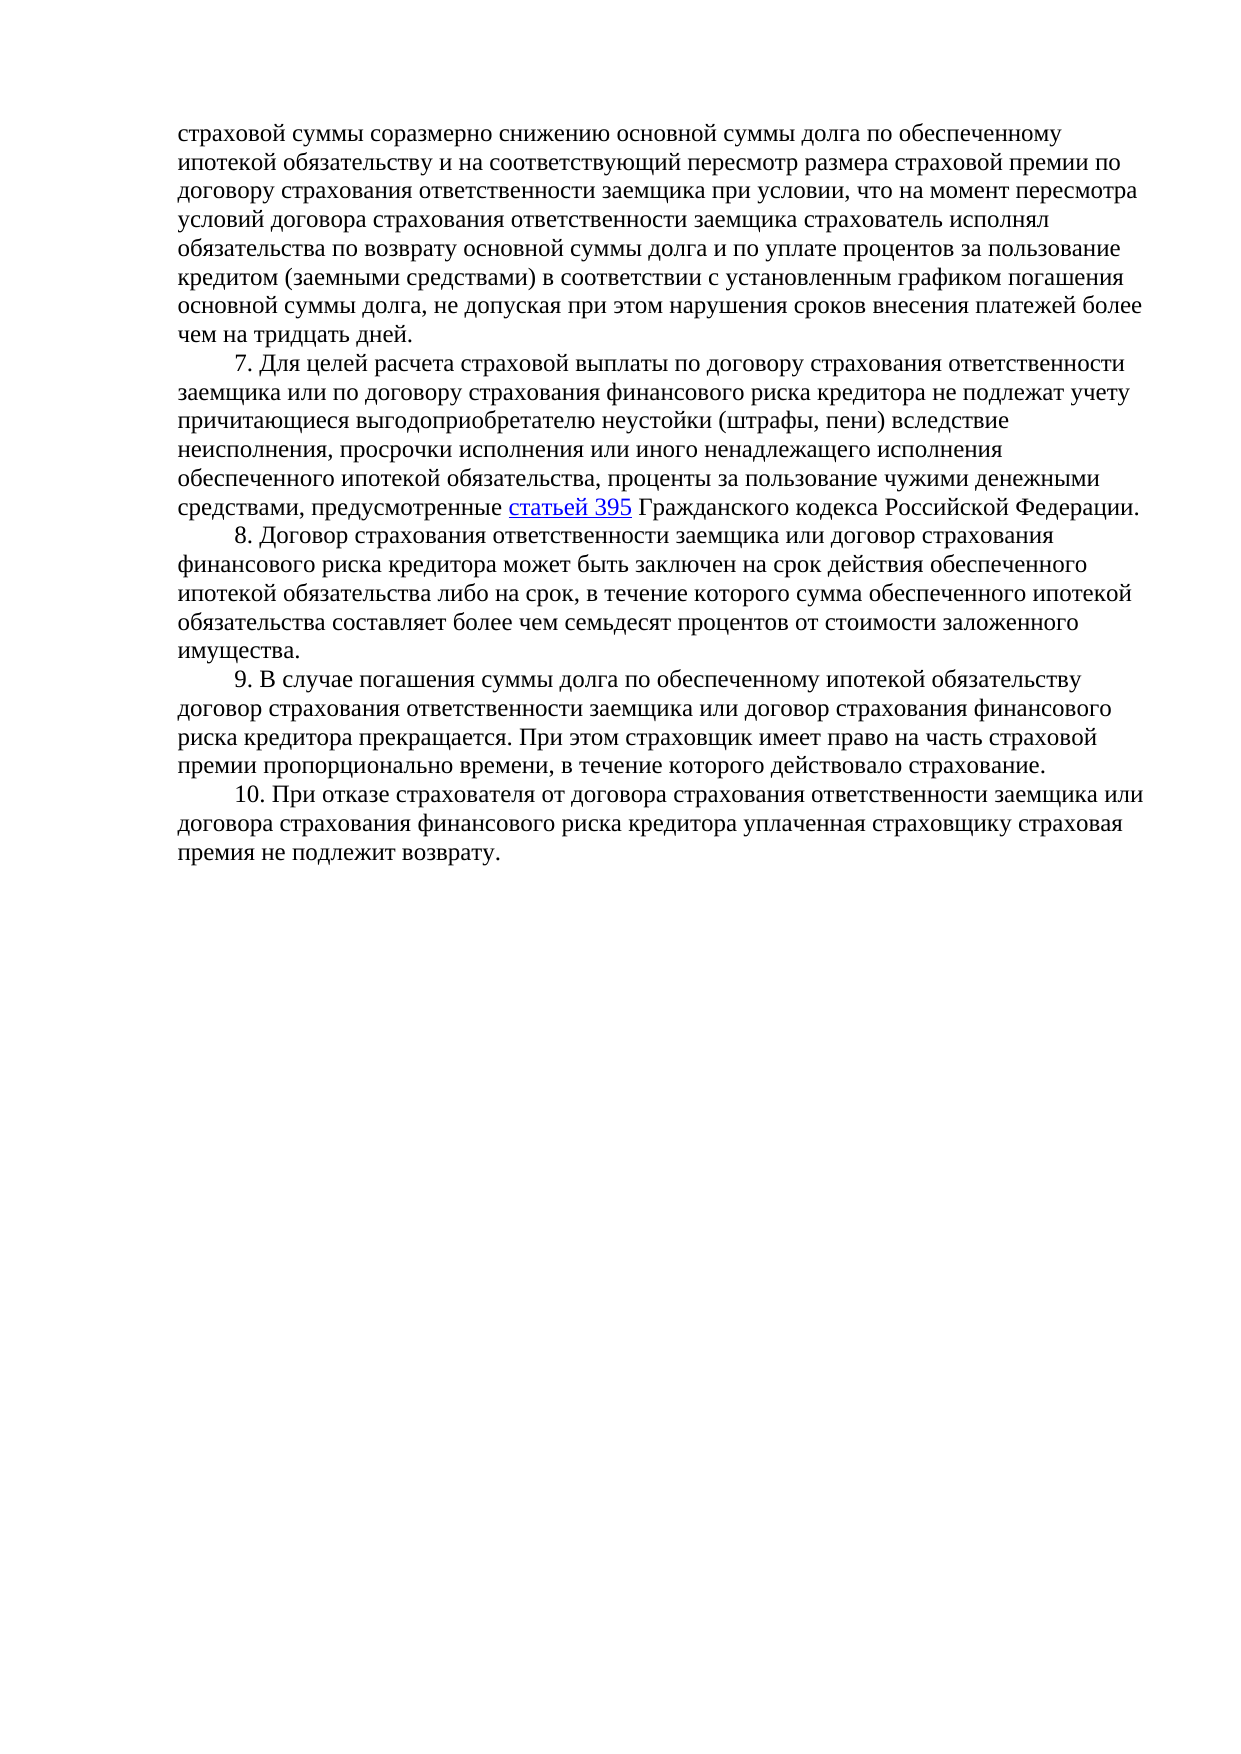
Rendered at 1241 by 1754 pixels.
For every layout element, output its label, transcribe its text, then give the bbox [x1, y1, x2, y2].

text 7. Для целей расчета страховой выплаты по договору страхования ответственности заемщика или по договору страхования финансового риска кредитора не подлежат учету причитающиеся выгодоприобретателю неустойки (штрафы, пени) вследствие неисполнения, просрочки исполнения или иного ненадлежащего исполнения обеспеченного ипотекой обязательства, проценты за пользование чужими денежными средствами, предусмотренные статьей 395 Гражданского кодекса Российской Федерации. [177, 348, 1152, 521]
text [177, 118, 1152, 348]
text 10. При отказе страхователя от договора страхования ответственности заемщика или договора страхования финансового риска кредитора уплаченная страховщику страховая премия не подлежит возврату. [177, 779, 1152, 866]
text 9. В случае погашения суммы долга по обеспеченному ипотекой обязательству договор страхования ответственности заемщика или договор страхования финансового риска кредитора прекращается. При этом страховщик имеет право на часть страховой премии пропорционально времени, в течение которого действовало страхование. [177, 664, 1152, 779]
text 8. Договор страхования ответственности заемщика или договор страхования финансового риска кредитора может быть заключен на срок действия обеспеченного ипотекой обязательства либо на срок, в течение которого сумма обеспеченного ипотекой обязательства составляет более чем семьдесят процентов от стоимости заложенного имущества. [177, 521, 1152, 664]
